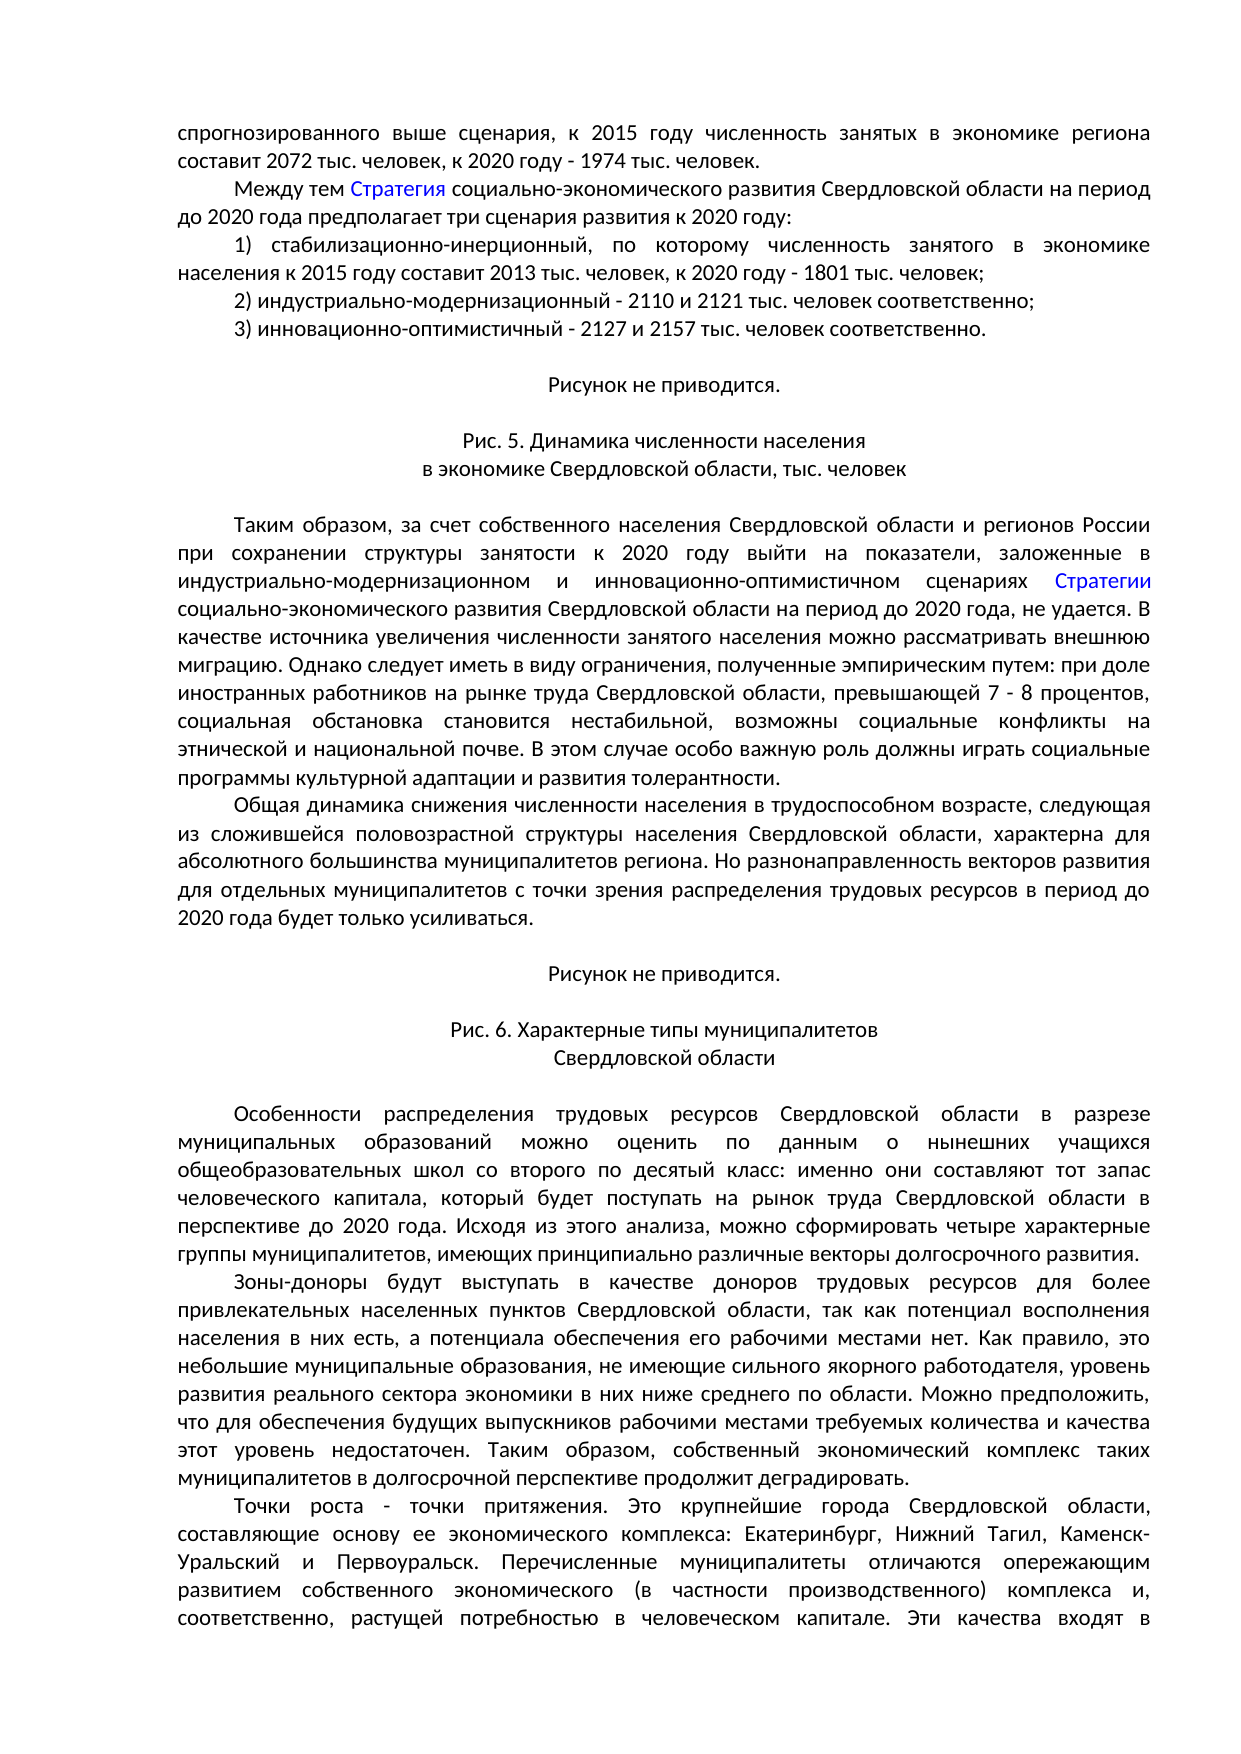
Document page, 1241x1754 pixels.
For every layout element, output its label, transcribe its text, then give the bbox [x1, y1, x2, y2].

text Между тем Стратегия социально-экономического развития Свердловской области на период до 2020 года предполагает три сценария развития к 2020 году: [177, 174, 1152, 230]
text Рисунок не приводится. [177, 370, 1152, 398]
text в экономике Свердловской области, тыс. человек [177, 454, 1152, 482]
text Таким образом, за счет собственного населения Свердловской области и регионов России при сохранении структуры занятости к 2020 году выйти на показатели, заложенные в индустриально-модернизационном и инновационно-оптимистичном сценариях Стратегии социально-экономического развития Свердловской области на период до 2020 года, не удается. В качестве источника увеличения численности занятого населения можно рассматривать внешнюю миграцию. Однако следует иметь в виду ограничения, полученные эмпирическим путем: при доле иностранных работников на рынке труда Свердловской области, превышающей 7 - 8 процентов, социальная обстановка становится нестабильной, возможны социальные конфликты на этнической и национальной почве. В этом случае особо важную роль должны играть социальные программы культурной адаптации и развития толерантности. [177, 510, 1152, 791]
text 3) инновационно-оптимистичный - 2127 и 2157 тыс. человек соответственно. [177, 314, 1152, 342]
text Зоны-доноры будут выступать в качестве доноров трудовых ресурсов для более привлекательных населенных пунктов Свердловской области, так как потенциал восполнения населения в них есть, а потенциала обеспечения его рабочими местами нет. Как правило, это небольшие муниципальные образования, не имеющие сильного якорного работодателя, уровень развития реального сектора экономики в них ниже среднего по области. Можно предположить, что для обеспечения будущих выпускников рабочими местами требуемых количества и качества этот уровень недостаточен. Таким образом, собственный экономический комплекс таких муниципалитетов в долгосрочной перспективе продолжит деградировать. [177, 1267, 1152, 1491]
text Рис. 6. Характерные типы муниципалитетов [177, 1015, 1152, 1043]
text Общая динамика снижения численности населения в трудоспособном возрасте, следующая из сложившейся половозрастной структуры населения Свердловской области, характерна для абсолютного большинства муниципалитетов региона. Но разнонаправленность векторов развития для отдельных муниципалитетов с точки зрения распределения трудовых ресурсов в период до 2020 года будет только усиливаться. [177, 791, 1152, 931]
text Рисунок не приводится. [177, 959, 1152, 987]
text Особенности распределения трудовых ресурсов Свердловской области в разрезе муниципальных образований можно оценить по данным о нынешних учащихся общеобразовательных школ со второго по десятый класс: именно они составляют тот запас человеческого капитала, который будет поступать на рынок труда Свердловской области в перспективе до 2020 года. Исходя из этого анализа, можно сформировать четыре характерные группы муниципалитетов, имеющих принципиально различные векторы долгосрочного развития. [177, 1099, 1152, 1267]
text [177, 1491, 1152, 1631]
text Свердловской области [177, 1043, 1152, 1071]
text 1) стабилизационно-инерционный, по которому численность занятого в экономике населения к 2015 году составит 2013 тыс. человек, к 2020 году - 1801 тыс. человек; [177, 230, 1152, 286]
text Рис. 5. Динамика численности населения [177, 426, 1152, 454]
text 2) индустриально-модернизационный - 2110 и 2121 тыс. человек соответственно; [177, 286, 1152, 314]
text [177, 118, 1152, 174]
